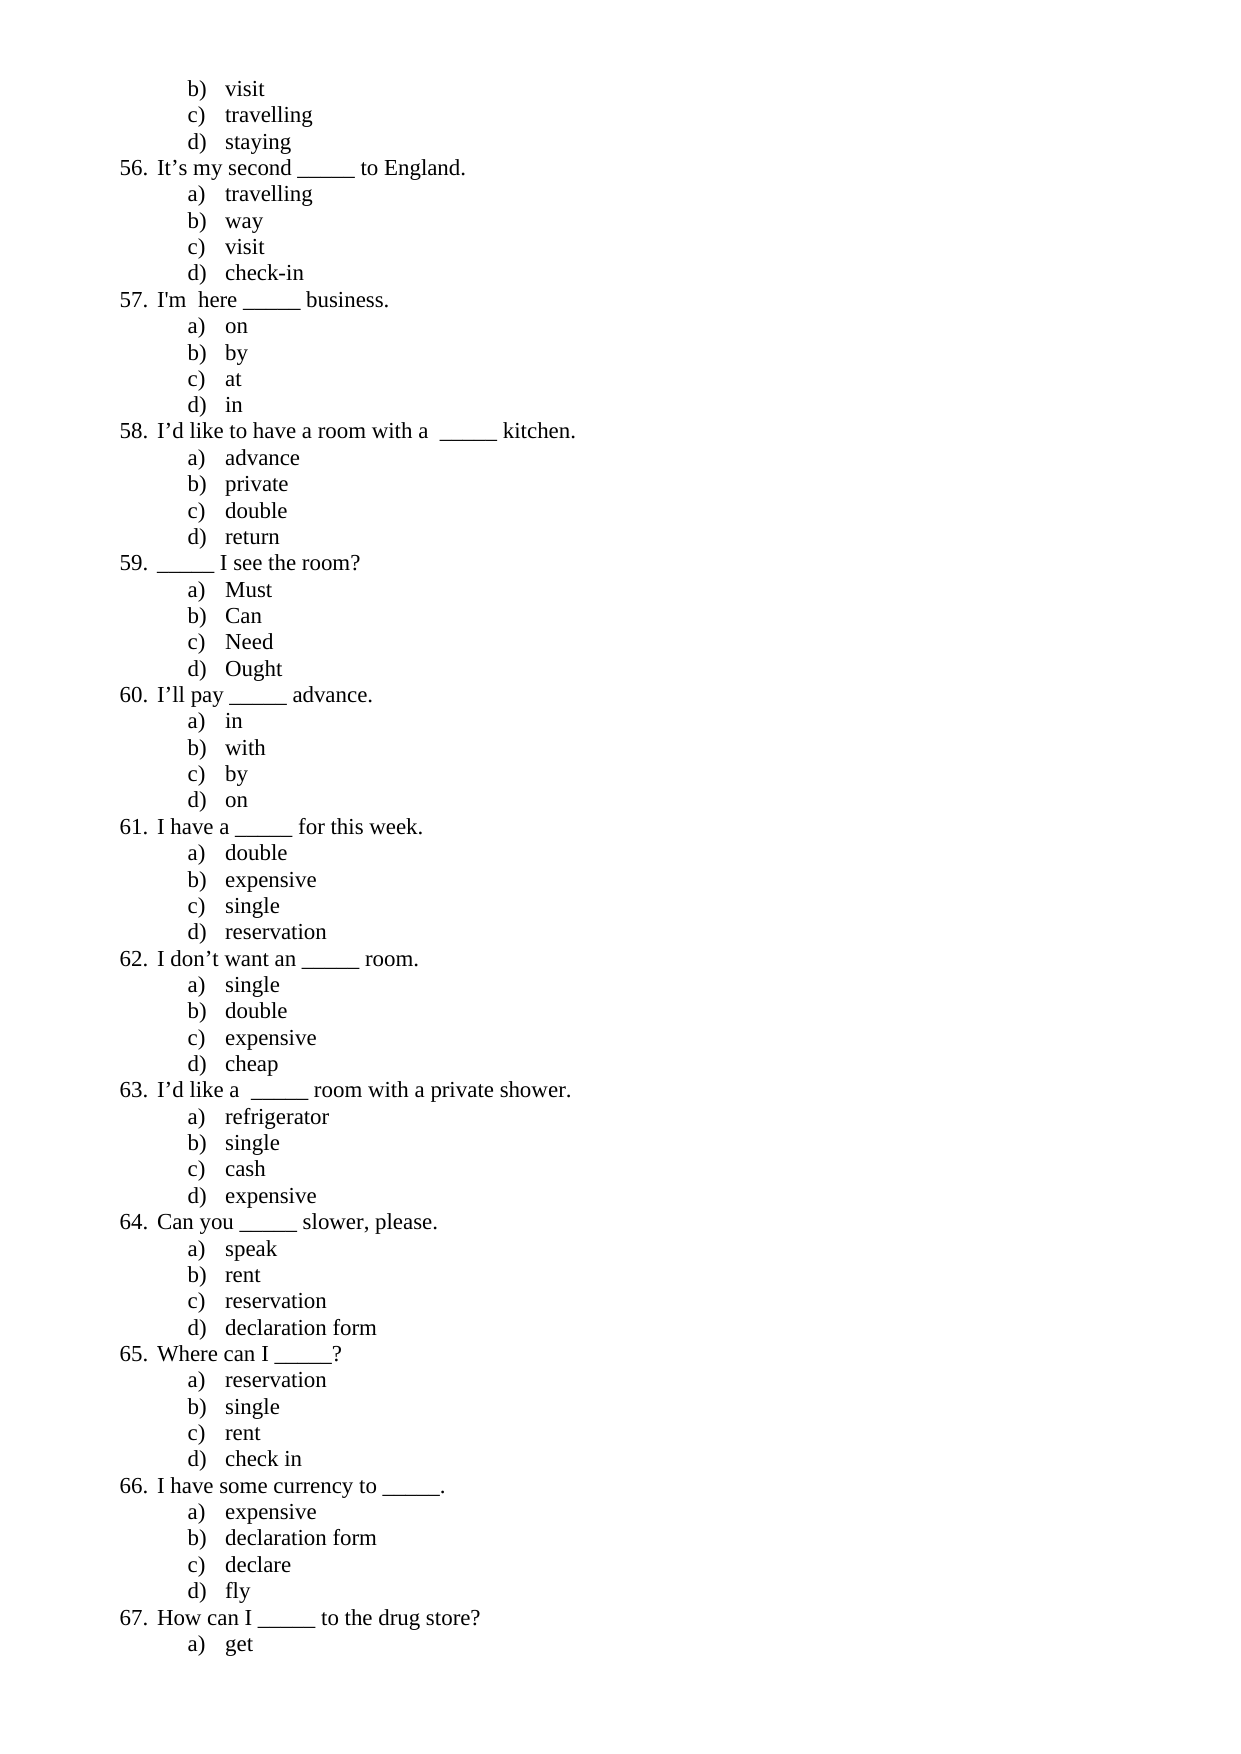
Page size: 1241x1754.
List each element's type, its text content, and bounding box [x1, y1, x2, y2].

list single [187, 971, 1165, 997]
list reservation [187, 1287, 1165, 1314]
list rent [187, 1261, 1165, 1287]
list I don’t want an _____ room. [119, 945, 1165, 971]
list _____ I see the room? [119, 549, 1165, 576]
list I have some currency to _____. [119, 1472, 1165, 1498]
list single [187, 1393, 1165, 1419]
list travelling [187, 180, 1165, 207]
list I’ll pay _____ advance. [119, 681, 1165, 707]
list How can I _____ to the drug store? [119, 1603, 1165, 1630]
list visit [187, 75, 1165, 101]
list with [187, 734, 1165, 760]
list declaration form [187, 1524, 1165, 1551]
list refrigerator [187, 1103, 1165, 1129]
list double [187, 997, 1165, 1024]
list check in [187, 1445, 1165, 1472]
list expensive [187, 1024, 1165, 1050]
list double [187, 497, 1165, 523]
list by [187, 760, 1165, 787]
list private [187, 470, 1165, 497]
list speak [187, 1234, 1165, 1261]
list get [187, 1630, 1165, 1656]
list I’d like to have a room with a _____ kitchen. [119, 418, 1165, 444]
list on [187, 787, 1165, 813]
list fly [187, 1577, 1165, 1603]
list at [187, 365, 1165, 391]
list I have a _____ for this week. [119, 813, 1165, 839]
list by [187, 338, 1165, 365]
list cash [187, 1156, 1165, 1182]
list double [187, 839, 1165, 866]
list staying [187, 128, 1165, 154]
list declare [187, 1551, 1165, 1577]
list rent [187, 1419, 1165, 1445]
list expensive [187, 1182, 1165, 1208]
list Can [187, 602, 1165, 628]
list expensive [187, 866, 1165, 892]
list on [187, 312, 1165, 338]
list Can you _____ slower, please. [119, 1208, 1165, 1234]
list Must [187, 576, 1165, 602]
list I’d like a _____ room with a private shower. [119, 1076, 1165, 1103]
list single [187, 892, 1165, 918]
list way [187, 207, 1165, 233]
list expensive [187, 1498, 1165, 1524]
list It’s my second _____ to England. [119, 154, 1165, 180]
list Need [187, 628, 1165, 655]
list Ought [187, 655, 1165, 681]
list cheap [187, 1050, 1165, 1076]
list travelling [187, 101, 1165, 128]
list in [187, 707, 1165, 734]
list in [187, 391, 1165, 418]
list single [187, 1129, 1165, 1156]
list return [187, 523, 1165, 549]
list advance [187, 444, 1165, 470]
list visit [187, 233, 1165, 259]
list I'm here _____ business. [119, 286, 1165, 312]
list check-in [187, 259, 1165, 286]
list declaration form [187, 1314, 1165, 1340]
list reservation [187, 1366, 1165, 1393]
list Where can I _____? [119, 1340, 1165, 1366]
list reservation [187, 918, 1165, 945]
